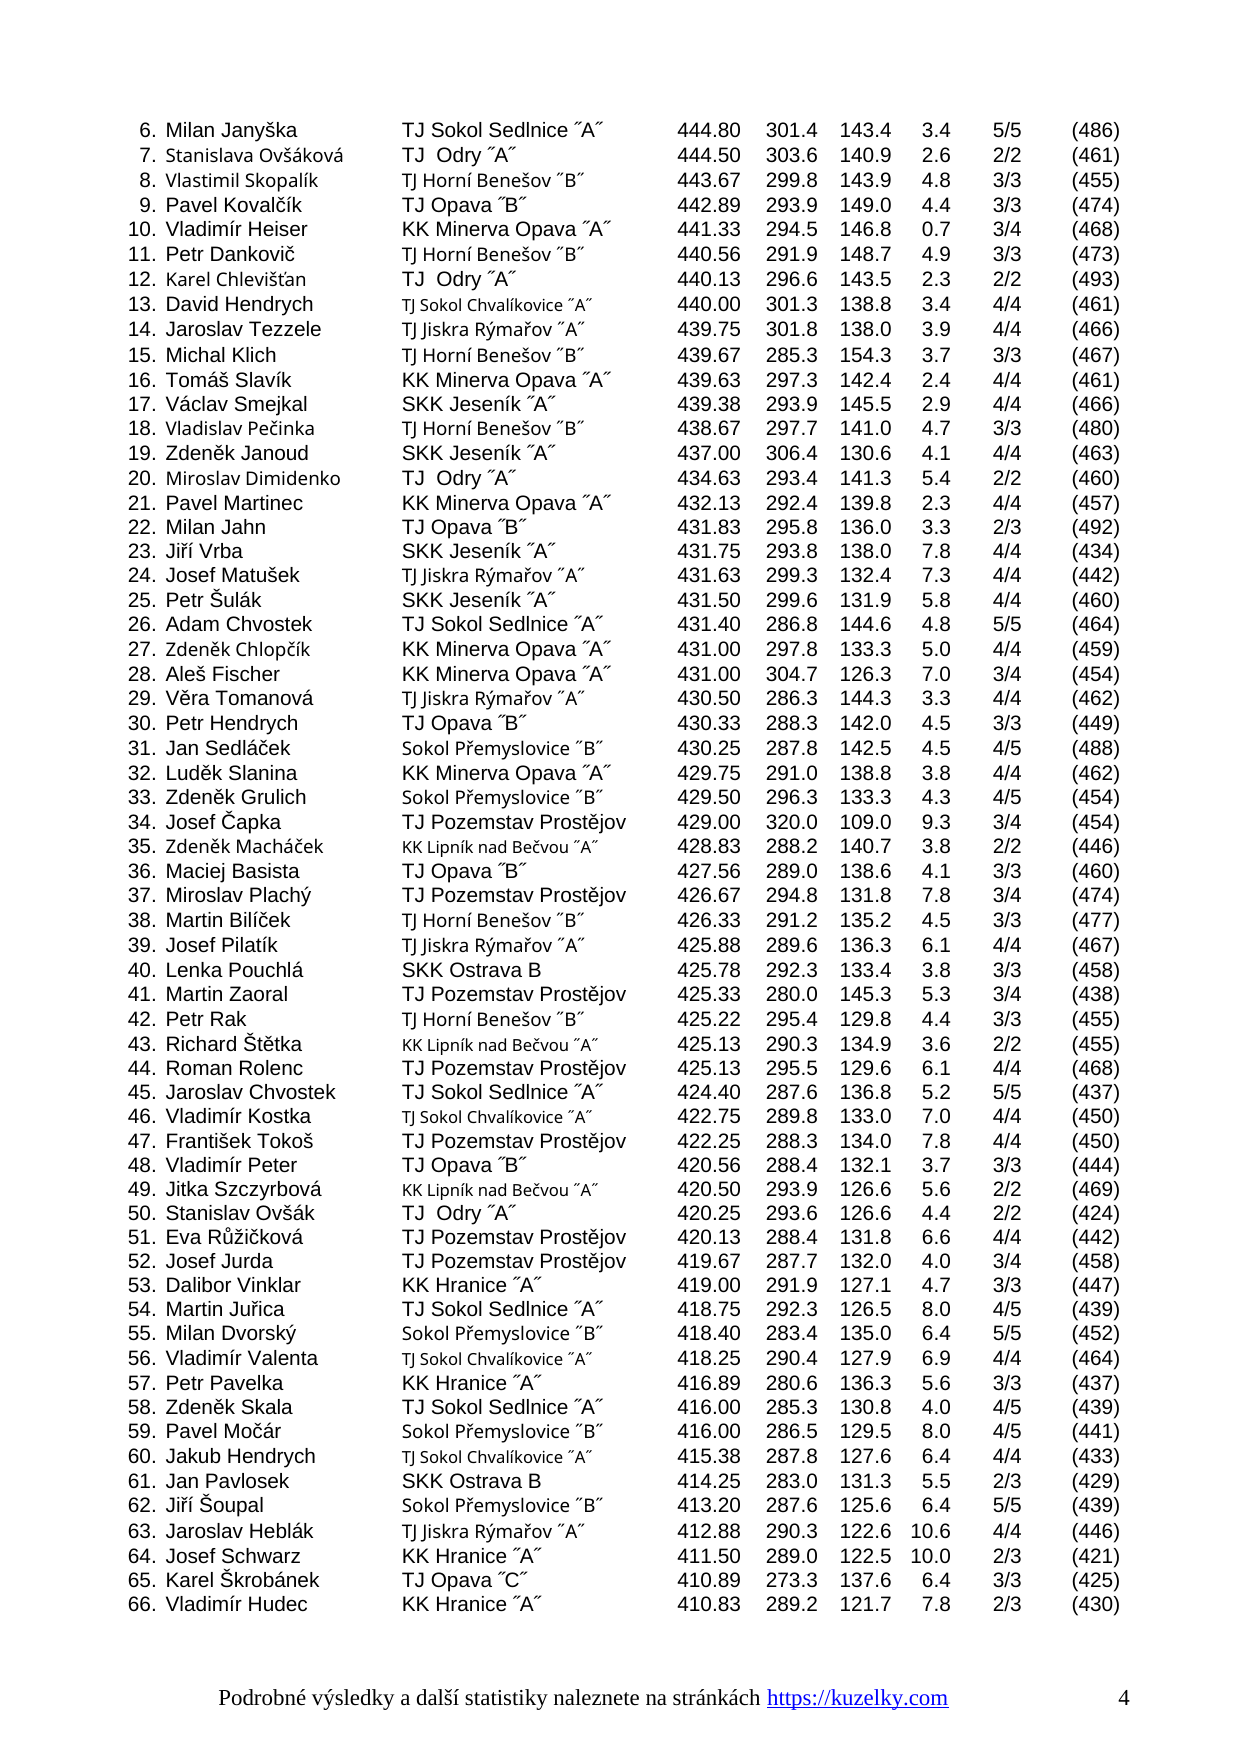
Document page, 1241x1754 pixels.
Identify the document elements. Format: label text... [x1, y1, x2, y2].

text 26. Adam Chvostek TJ Sokol Sedlnice ˝A˝ 431.40 286.8 144.6 4.8 5/5 (464) [106, 612, 1134, 636]
text 17. Václav Smejkal SKK Jeseník ˝A˝ 439.38 293.9 145.5 2.9 4/4 (466) [106, 392, 1134, 416]
text 57. Petr Pavelka KK Hranice ˝A˝ 416.89 280.6 136.3 5.6 3/3 (437) [106, 1371, 1134, 1395]
text 42. Petr Rak TJ Horní Benešov ˝B˝ 425.22 295.4 129.8 4.4 3/3 (455) [106, 1006, 1134, 1032]
text 66. Vladimír Hudec KK Hranice ˝A˝ 410.83 289.2 121.7 7.8 2/3 (430) [106, 1592, 1134, 1616]
text 59. Pavel Močár Sokol Přemyslovice ˝B˝ 416.00 286.5 129.5 8.0 4/5 (441) [106, 1419, 1134, 1444]
text 55. Milan Dvorský Sokol Přemyslovice ˝B˝ 418.40 283.4 135.0 6.4 5/5 (452) [106, 1321, 1134, 1346]
text 58. Zdeněk Skala TJ Sokol Sedlnice ˝A˝ 416.00 285.3 130.8 4.0 4/5 (439) [106, 1395, 1134, 1419]
text 52. Josef Jurda TJ Pozemstav Prostějov 419.67 287.7 132.0 4.0 3/4 (458) [106, 1249, 1134, 1273]
text 9. Pavel Kovalčík TJ Opava ˝B˝ 442.89 293.9 149.0 4.4 3/3 (474) [106, 193, 1134, 217]
text 36. Maciej Basista TJ Opava ˝B˝ 427.56 289.0 138.6 4.1 3/3 (460) [106, 859, 1134, 883]
text 43. Richard Štětka KK Lipník nad Bečvou ˝A˝ 425.13 290.3 134.9 3.6 2/2 (455) [106, 1032, 1134, 1056]
text 56. Vladimír Valenta TJ Sokol Chvalíkovice ˝A˝ 418.25 290.4 127.9 6.9 4/4 (464) [106, 1346, 1134, 1371]
text 32. Luděk Slanina KK Minerva Opava ˝A˝ 429.75 291.0 138.8 3.8 4/4 (462) [106, 760, 1134, 784]
text 31. Jan Sedláček Sokol Přemyslovice ˝B˝ 430.25 287.8 142.5 4.5 4/5 (488) [106, 735, 1134, 760]
text 65. Karel Škrobánek TJ Opava ˝C˝ 410.89 273.3 137.6 6.4 3/3 (425) [106, 1568, 1134, 1592]
text 7. Stanislava Ovšáková TJ Odry ˝A˝ 444.50 303.6 140.9 2.6 2/2 (461) [106, 142, 1134, 168]
text 25. Petr Šulák SKK Jeseník ˝A˝ 431.50 299.6 131.9 5.8 4/4 (460) [106, 588, 1134, 612]
text 15. Michal Klich TJ Horní Benešov ˝B˝ 439.67 285.3 154.3 3.7 3/3 (467) [106, 342, 1134, 368]
text 50. Stanislav Ovšák TJ Odry ˝A˝ 420.25 293.6 126.6 4.4 2/2 (424) [106, 1201, 1134, 1225]
text 6. Milan Janyška TJ Sokol Sedlnice ˝A˝ 444.80 301.4 143.4 3.4 5/5 (486) [106, 118, 1134, 142]
text 19. Zdeněk Janoud SKK Jeseník ˝A˝ 437.00 306.4 130.6 4.1 4/4 (463) [106, 441, 1134, 465]
text 48. Vladimír Peter TJ Opava ˝B˝ 420.56 288.4 132.1 3.7 3/3 (444) [106, 1152, 1134, 1176]
text 47. František Tokoš TJ Pozemstav Prostějov 422.25 288.3 134.0 7.8 4/4 (450) [106, 1128, 1134, 1152]
text 21. Pavel Martinec KK Minerva Opava ˝A˝ 432.13 292.4 139.8 2.3 4/4 (457) [106, 491, 1134, 514]
text 45. Jaroslav Chvostek TJ Sokol Sedlnice ˝A˝ 424.40 287.6 136.8 5.2 5/5 (437) [106, 1080, 1134, 1104]
text 49. Jitka Szczyrbová KK Lipník nad Bečvou ˝A˝ 420.50 293.9 126.6 5.6 2/2 (469) [106, 1176, 1134, 1201]
text 53. Dalibor Vinklar KK Hranice ˝A˝ 419.00 291.9 127.1 4.7 3/3 (447) [106, 1273, 1134, 1297]
text 62. Jiří Šoupal Sokol Přemyslovice ˝B˝ 413.20 287.6 125.6 6.4 5/5 (439) [106, 1493, 1134, 1518]
text 27. Zdeněk Chlopčík KK Minerva Opava ˝A˝ 431.00 297.8 133.3 5.0 4/4 (459) [106, 636, 1134, 661]
text 54. Martin Juřica TJ Sokol Sedlnice ˝A˝ 418.75 292.3 126.5 8.0 4/5 (439) [106, 1297, 1134, 1321]
text 44. Roman Rolenc TJ Pozemstav Prostějov 425.13 295.5 129.6 6.1 4/4 (468) [106, 1056, 1134, 1080]
text 20. Miroslav Dimidenko TJ Odry ˝A˝ 434.63 293.4 141.3 5.4 2/2 (460) [106, 465, 1134, 491]
text 28. Aleš Fischer KK Minerva Opava ˝A˝ 431.00 304.7 126.3 7.0 3/4 (454) [106, 661, 1134, 685]
text 10. Vladimír Heiser KK Minerva Opava ˝A˝ 441.33 294.5 146.8 0.7 3/4 (468) [106, 217, 1134, 241]
text 13. David Hendrych TJ Sokol Chvalíkovice ˝A˝ 440.00 301.3 138.8 3.4 4/4 (461) [106, 292, 1134, 317]
text 18. Vladislav Pečinka TJ Horní Benešov ˝B˝ 438.67 297.7 141.0 4.7 3/3 (480) [106, 416, 1134, 441]
text 60. Jakub Hendrych TJ Sokol Chvalíkovice ˝A˝ 415.38 287.8 127.6 6.4 4/4 (433) [106, 1444, 1134, 1469]
text 51. Eva Růžičková TJ Pozemstav Prostějov 420.13 288.4 131.8 6.6 4/4 (442) [106, 1225, 1134, 1249]
text 12. Karel Chlevišťan TJ Odry ˝A˝ 440.13 296.6 143.5 2.3 2/2 (493) [106, 267, 1134, 292]
text 61. Jan Pavlosek SKK Ostrava B 414.25 283.0 131.3 5.5 2/3 (429) [106, 1469, 1134, 1493]
text 41. Martin Zaoral TJ Pozemstav Prostějov 425.33 280.0 145.3 5.3 3/4 (438) [106, 982, 1134, 1006]
text 40. Lenka Pouchlá SKK Ostrava B 425.78 292.3 133.4 3.8 3/3 (458) [106, 958, 1134, 982]
text 34. Josef Čapka TJ Pozemstav Prostějov 429.00 320.0 109.0 9.3 3/4 (454) [106, 810, 1134, 834]
text 16. Tomáš Slavík KK Minerva Opava ˝A˝ 439.63 297.3 142.4 2.4 4/4 (461) [106, 368, 1134, 392]
text 22. Milan Jahn TJ Opava ˝B˝ 431.83 295.8 136.0 3.3 2/3 (492) [106, 514, 1134, 538]
text 35. Zdeněk Macháček KK Lipník nad Bečvou ˝A˝ 428.83 288.2 140.7 3.8 2/2 (446) [106, 834, 1134, 859]
text 30. Petr Hendrych TJ Opava ˝B˝ 430.33 288.3 142.0 4.5 3/3 (449) [106, 711, 1134, 735]
text 64. Josef Schwarz KK Hranice ˝A˝ 411.50 289.0 122.5 10.0 2/3 (421) [106, 1544, 1134, 1568]
text 37. Miroslav Plachý TJ Pozemstav Prostějov 426.67 294.8 131.8 7.8 3/4 (474) [106, 883, 1134, 907]
text 14. Jaroslav Tezzele TJ Jiskra Rýmařov ˝A˝ 439.75 301.8 138.0 3.9 4/4 (466) [106, 317, 1134, 342]
text 11. Petr Dankovič TJ Horní Benešov ˝B˝ 440.56 291.9 148.7 4.9 3/3 (473) [106, 241, 1134, 267]
text 23. Jiří Vrba SKK Jeseník ˝A˝ 431.75 293.8 138.0 7.8 4/4 (434) [106, 538, 1134, 562]
text 39. Josef Pilatík TJ Jiskra Rýmařov ˝A˝ 425.88 289.6 136.3 6.1 4/4 (467) [106, 933, 1134, 958]
text 38. Martin Bilíček TJ Horní Benešov ˝B˝ 426.33 291.2 135.2 4.5 3/3 (477) [106, 907, 1134, 933]
text 8. Vlastimil Skopalík TJ Horní Benešov ˝B˝ 443.67 299.8 143.9 4.8 3/3 (455) [106, 168, 1134, 193]
text 63. Jaroslav Heblák TJ Jiskra Rýmařov ˝A˝ 412.88 290.3 122.6 10.6 4/4 (446) [106, 1518, 1134, 1544]
text 24. Josef Matušek TJ Jiskra Rýmařov ˝A˝ 431.63 299.3 132.4 7.3 4/4 (442) [106, 562, 1134, 588]
text 33. Zdeněk Grulich Sokol Přemyslovice ˝B˝ 429.50 296.3 133.3 4.3 4/5 (454) [106, 784, 1134, 810]
text 29. Věra Tomanová TJ Jiskra Rýmařov ˝A˝ 430.50 286.3 144.3 3.3 4/4 (462) [106, 685, 1134, 711]
text 46. Vladimír Kostka TJ Sokol Chvalíkovice ˝A˝ 422.75 289.8 133.0 7.0 4/4 (450) [106, 1104, 1134, 1128]
